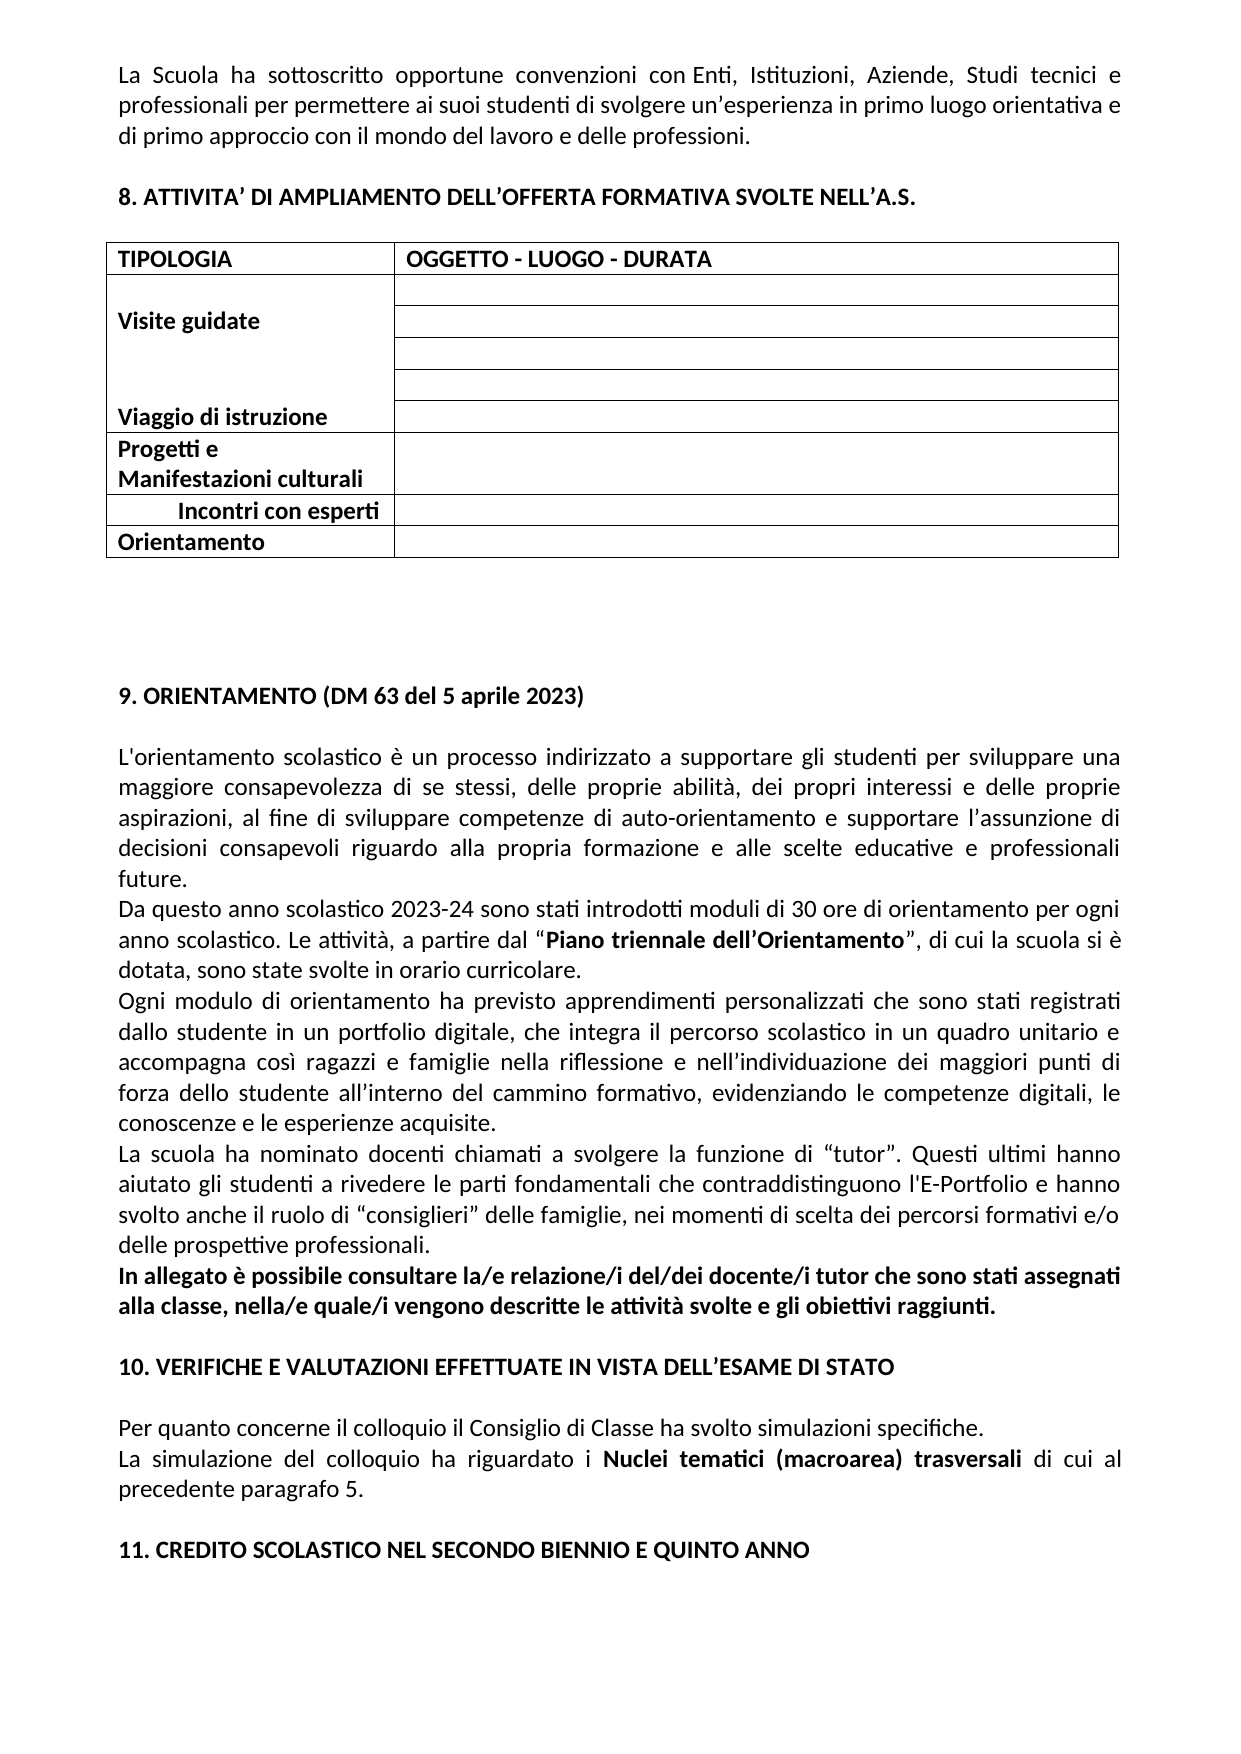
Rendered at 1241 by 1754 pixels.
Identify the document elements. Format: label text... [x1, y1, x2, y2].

table_cell [395, 495, 1118, 525]
text Ogni modulo di orientamento ha previsto apprendimenti personalizzati che sono stati registrati dallo studente in un portfolio digitale, che integra il percorso scolastico in un quadro unitario e accompagna così ragazzi e famiglie nella riflessione e nell’individuazione dei maggiori punti di forza dello studente all’interno del cammino formativo, evidenziando le competenze digitali, le conoscenze e le esperienze acquisite. [118, 985, 1122, 1138]
text La Scuola ha sottoscritto opportune convenzioni con Enti, Istituzioni, Aziende, Studi tecnici e professionali per permettere ai suoi studenti di svolgere un’esperienza in primo luogo orientativa e di primo approccio con il mondo del lavoro e delle professioni. [118, 59, 1122, 151]
table_cell [395, 338, 1118, 368]
table_header TIPOLOGIA [107, 243, 394, 274]
table_header OGGETTO - LUOGO - DURATA [395, 243, 1118, 274]
text 11. CREDITO SCOLASTICO NEL SECONDO BIENNIO E QUINTO ANNO [118, 1534, 1122, 1565]
text 10. VERIFICHE E VALUTAZIONI EFFETTUATE IN VISTA DELL’ESAME DI STATO [118, 1351, 1122, 1382]
table_cell [395, 526, 1118, 557]
text Per quanto concerne il colloquio il Consiglio di Classe ha svolto simulazioni specifiche. [118, 1412, 1122, 1443]
text In allegato è possibile consultare la/e relazione/i del/dei docente/i tutor che sono stati assegnati alla classe, nella/e quale/i vengono descritte le attività svolte e gli obiettivi raggiunti. [118, 1260, 1122, 1321]
text L'orientamento scolastico è un processo indirizzato a supportare gli studenti per sviluppare una maggiore consapevolezza di se stessi, delle proprie abilità, dei propri interessi e delle proprie aspirazioni, al fine di sviluppare competenze di auto-orientamento e supportare l’assunzione di decisioni consapevoli riguardo alla propria formazione e alle scelte educative e professionali future. [118, 741, 1122, 894]
text Da questo anno scolastico 2023-24 sono stati introdotti moduli di 30 ore di orientamento per ogni anno scolastico. Le attività, a partire dal “Piano triennale dell’Orientamento”, di cui la scuola si è dotata, sono state svolte in orario curricolare. [118, 894, 1122, 985]
table_cell [395, 433, 1118, 494]
text La scuola ha nominato docenti chiamati a svolgere la funzione di “tutor”. Questi ultimi hanno aiutato gli studenti a rivedere le parti fondamentali che contraddistinguono l'E-Portfolio e hanno svolto anche il ruolo di “consiglieri” delle famiglie, nei momenti di scelta dei percorsi formativi e/o delle prospettive professionali. [118, 1138, 1122, 1260]
table_cell [395, 306, 1118, 337]
text 9. ORIENTAMENTO (DM 63 del 5 aprile 2023) [118, 680, 1122, 711]
table_cell Visite guidate [107, 275, 394, 400]
table_cell Progetti e Manifestazioni culturali [107, 433, 394, 494]
table_cell Viaggio di istruzione [107, 400, 394, 432]
text La simulazione del colloquio ha riguardato i Nuclei tematici (macroarea) trasversali di cui al precedente paragrafo 5. [118, 1443, 1122, 1504]
table_cell Orientamento [107, 526, 394, 557]
table_cell [395, 275, 1118, 305]
table_cell Incontri con esperti [107, 495, 394, 525]
table_cell [395, 370, 1118, 400]
text 8. ATTIVITA’ DI AMPLIAMENTO DELL’OFFERTA FORMATIVA SVOLTE NELL’A.S. [118, 181, 1122, 212]
table_cell [395, 401, 1118, 432]
